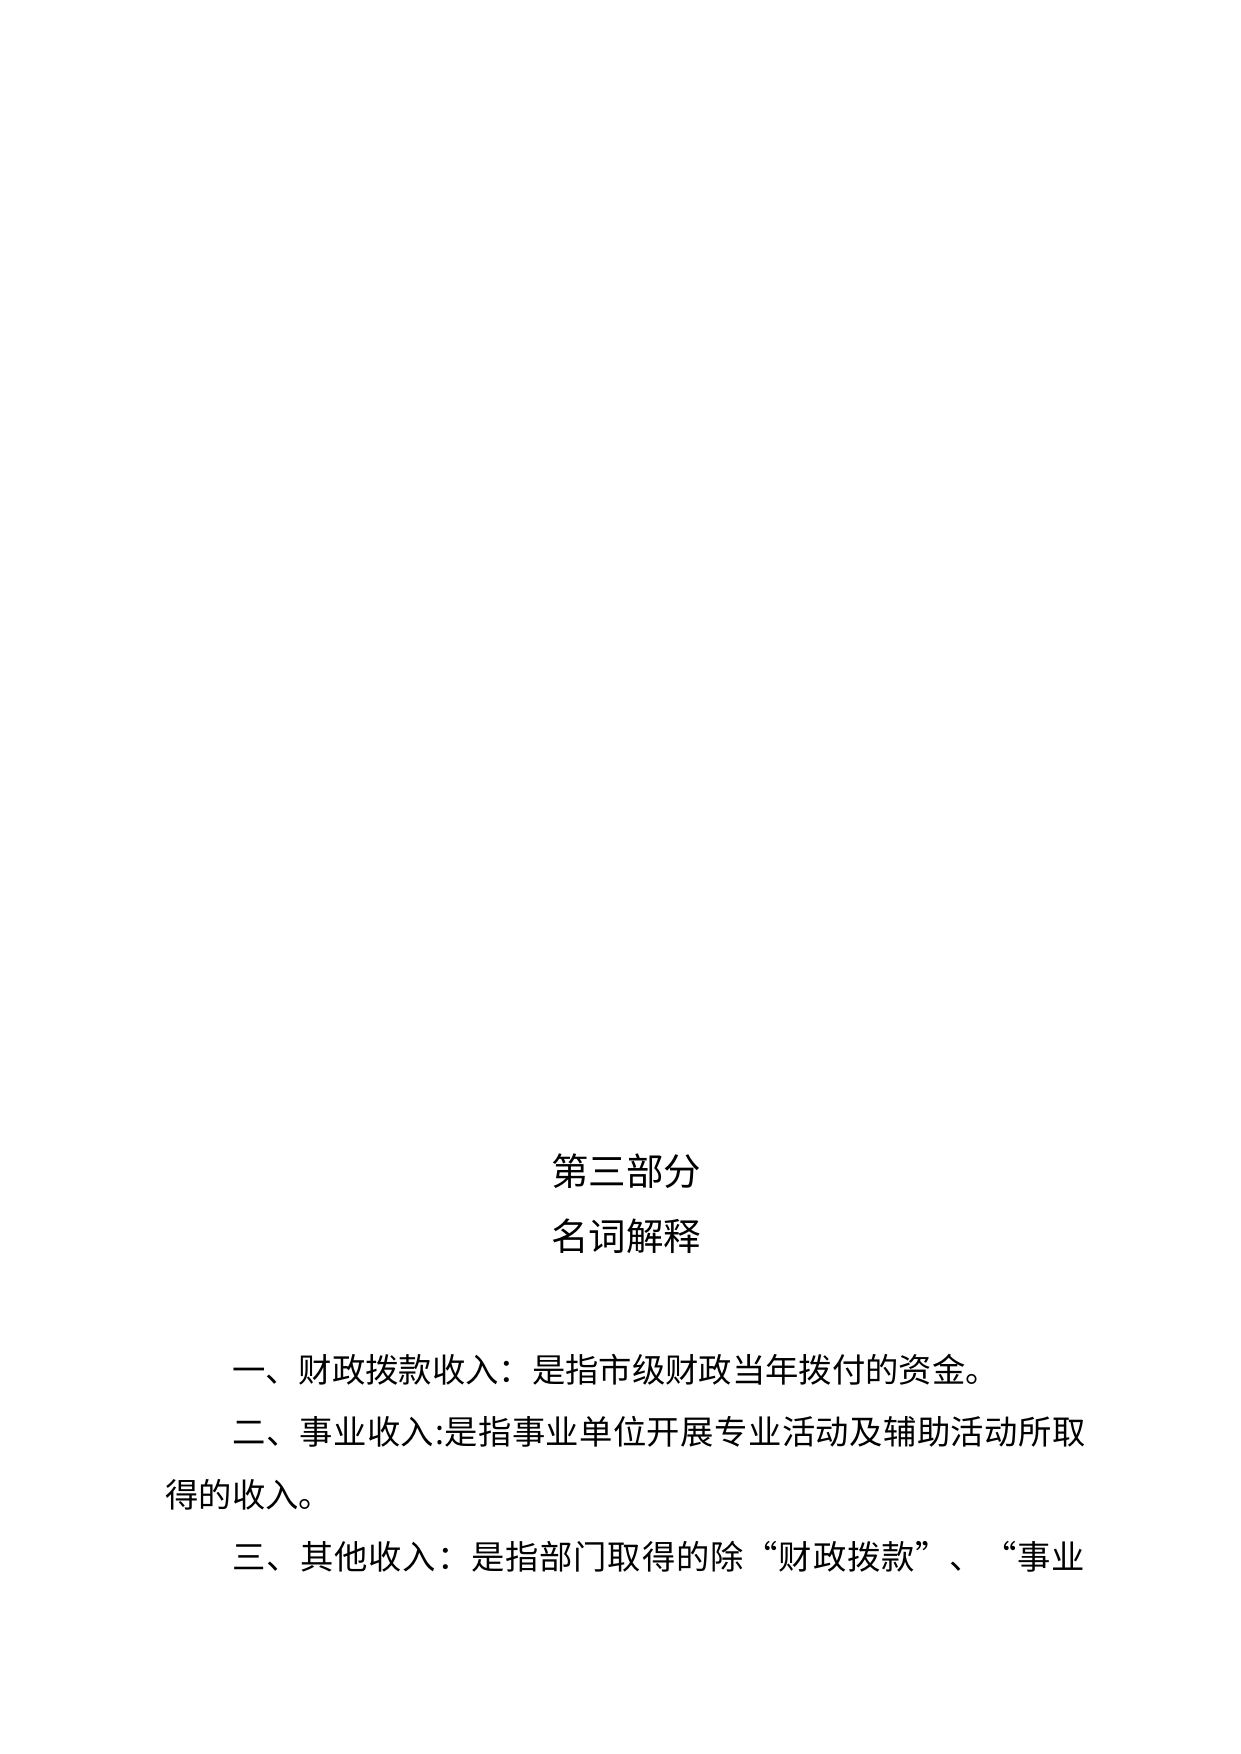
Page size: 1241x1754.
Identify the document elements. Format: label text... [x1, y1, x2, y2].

text 一、财政拨款收入：是指市级财政当年拨付的资金。 [165, 1332, 1087, 1394]
text 名词解释 [165, 1202, 1087, 1267]
text 第三部分 [165, 1137, 1087, 1202]
text 二、事业收入:是指事业单位开展专业活动及辅助活动所取得的收入。 [165, 1394, 1087, 1519]
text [165, 1519, 1087, 1582]
